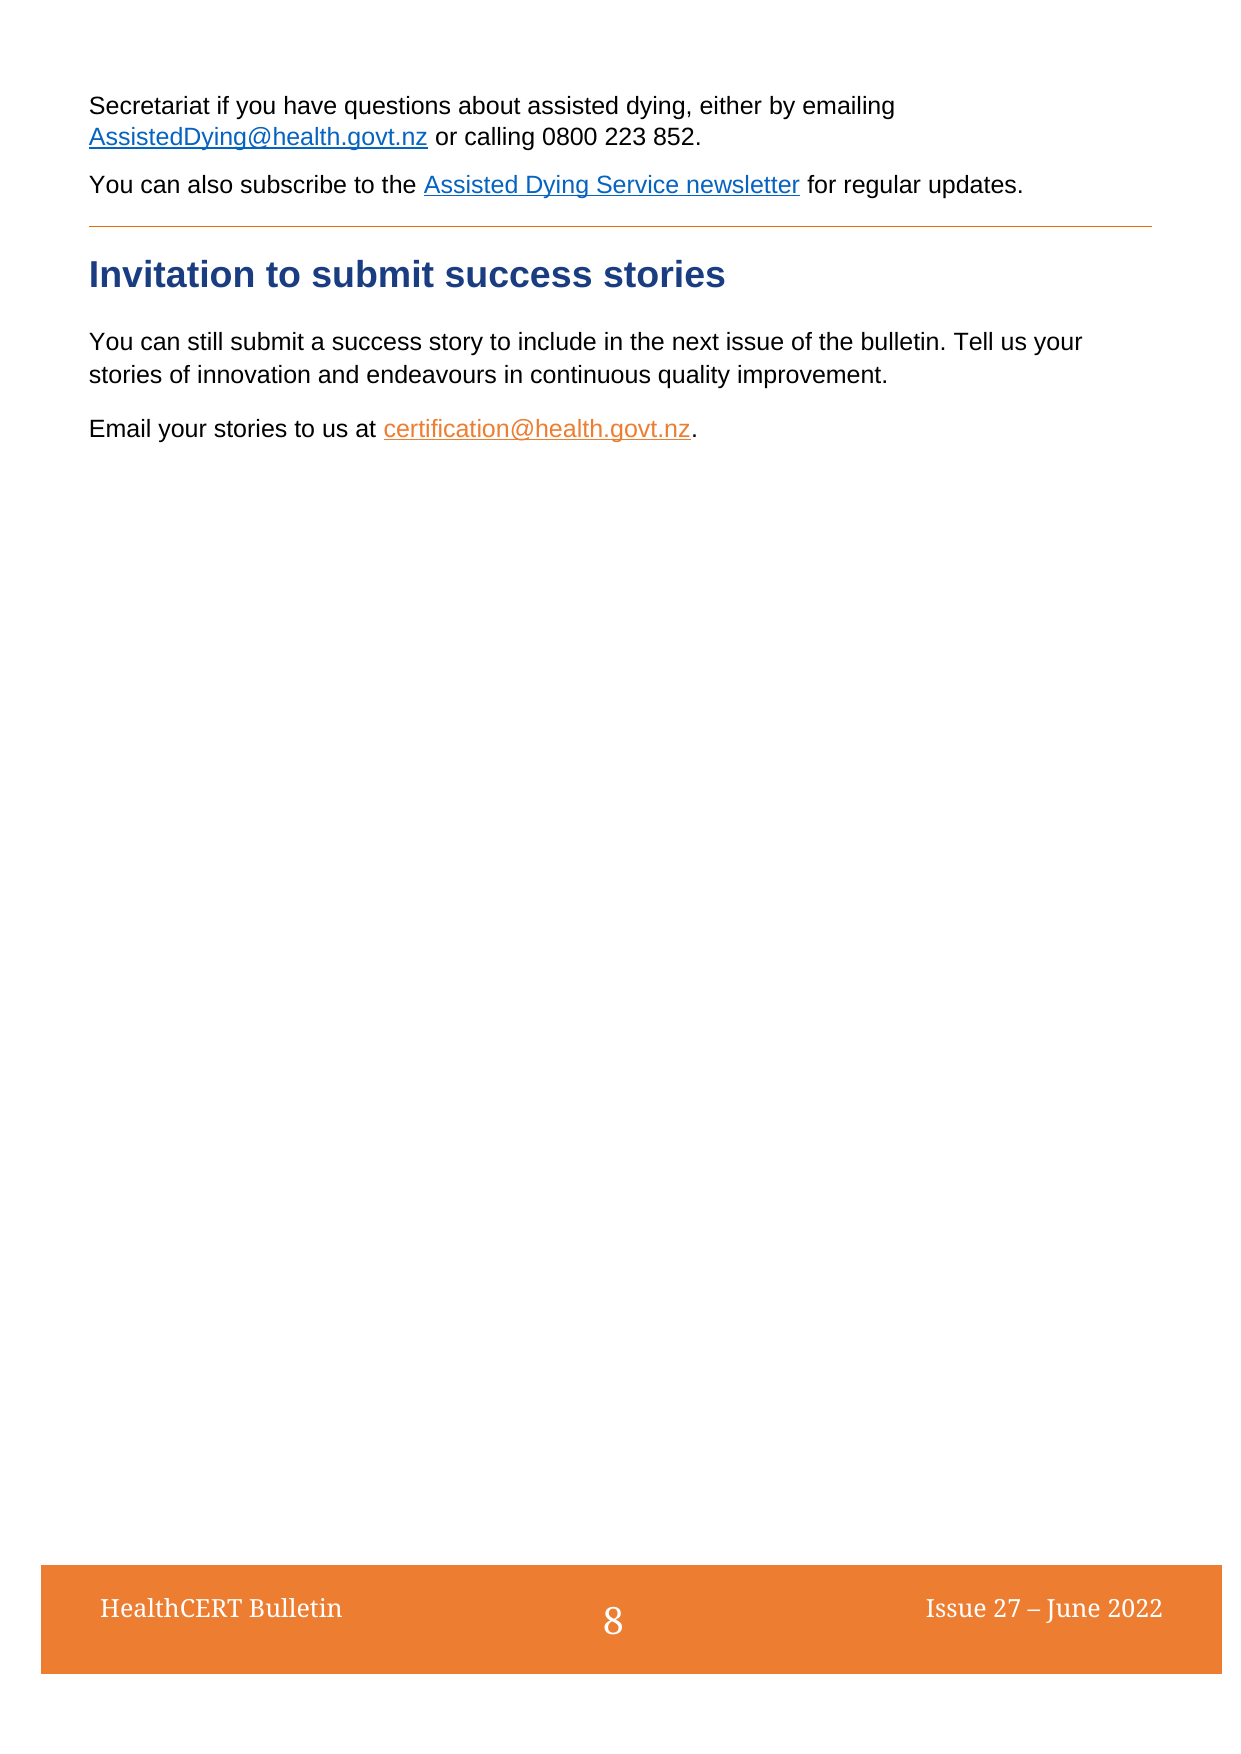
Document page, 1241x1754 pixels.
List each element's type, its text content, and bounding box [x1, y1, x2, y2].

text You can still submit a success story to include in the next issue of the bulletin. Tell us your stories of innovation and endeavours in continuous quality improvement. [89, 327, 1152, 388]
text You can also subscribe to the Assisted Dying Service newsletter for regular updates. [800, 170, 1152, 199]
text You can also subscribe to the Assisted Dying Service newsletter for regular updates. [89, 170, 424, 199]
subtitle Invitation to submit success stories [89, 227, 1152, 295]
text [89, 91, 1152, 151]
text Email your stories to us at certification@health.govt.nz. [89, 413, 1152, 442]
